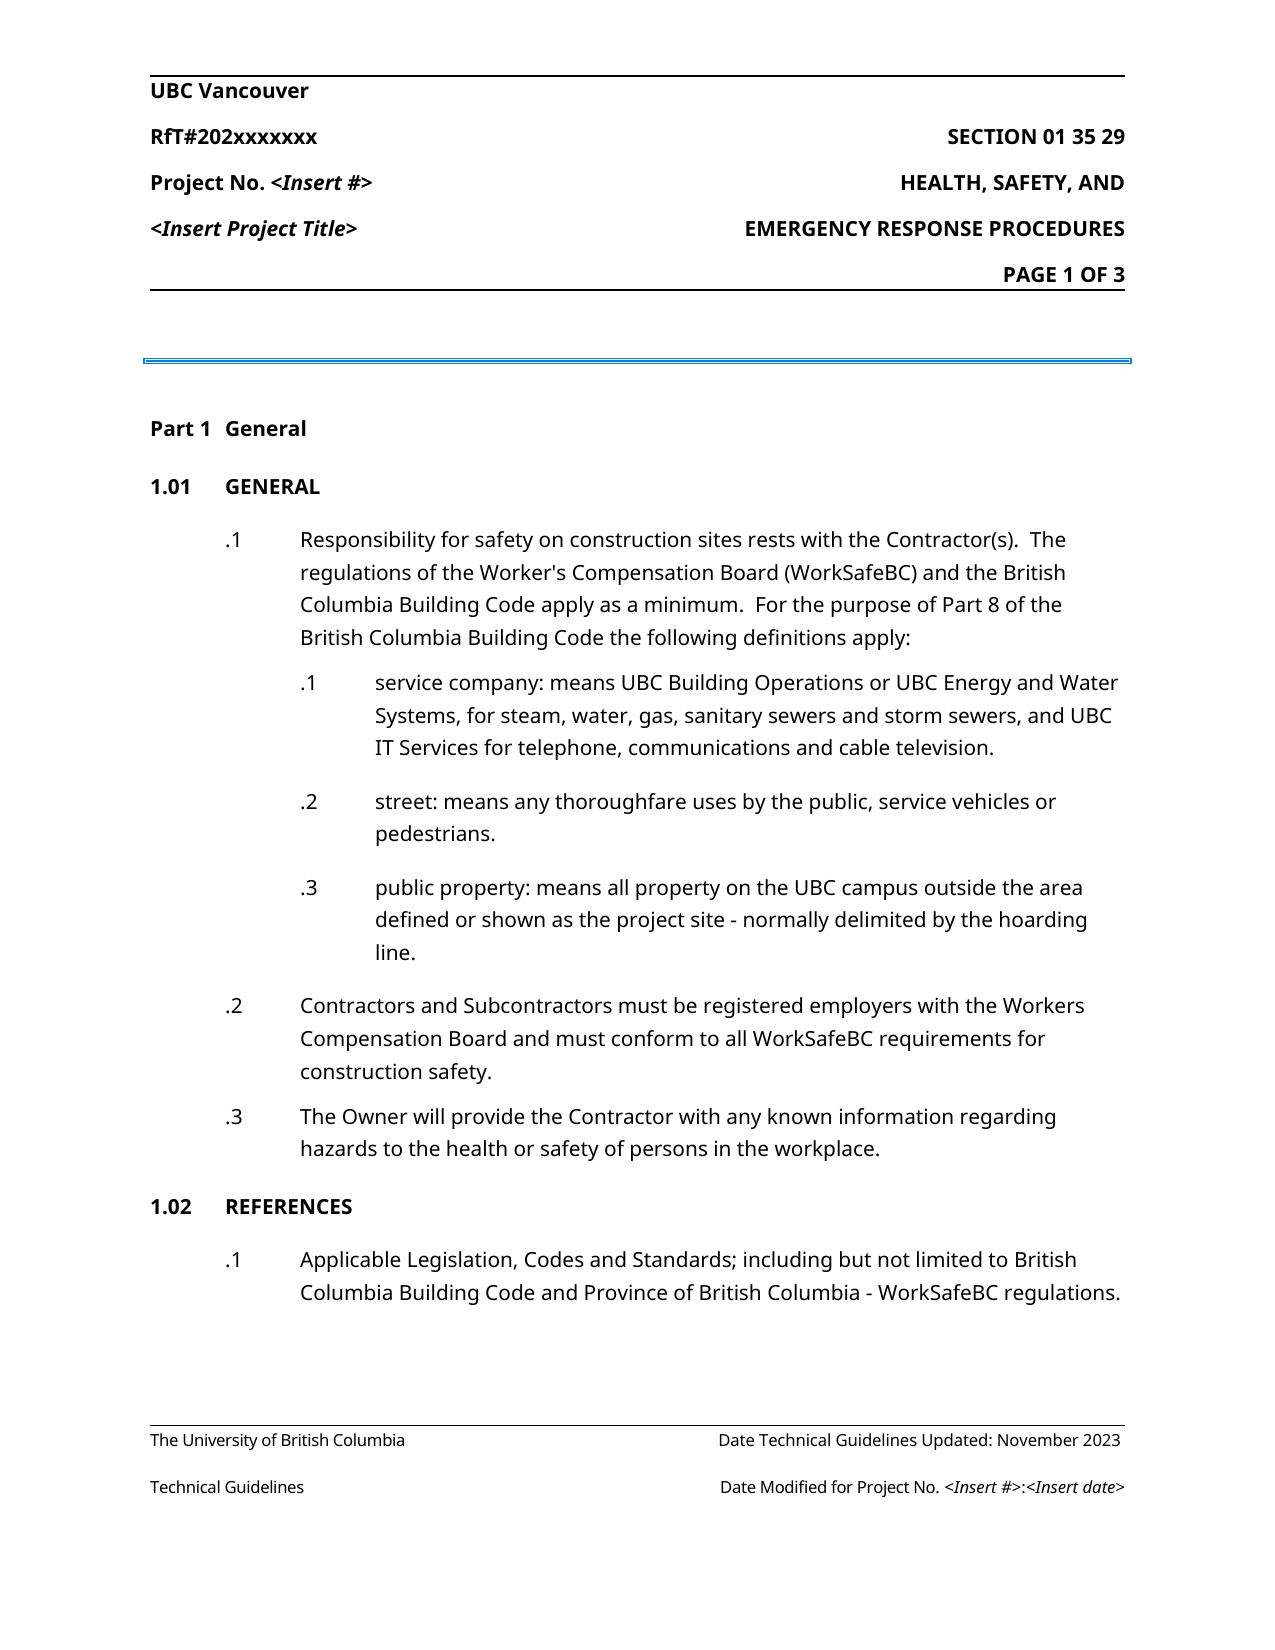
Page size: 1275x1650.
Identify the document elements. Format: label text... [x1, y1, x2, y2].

subtitle The Owner will provide the Contractor with any known information regarding hazards to the health or safety of persons in the workplace. [225, 1102, 1125, 1163]
subtitle Contractors and Subcontractors must be registered employers with the Workers Compensation Board and must conform to all WorkSafeBC requirements for construction safety. [225, 992, 1125, 1085]
subtitle GENERAL [150, 472, 1125, 500]
subtitle service company: means UBC Building Operations or UBC Energy and Water Systems, for steam, water, gas, sanitary sewers and storm sewers, and UBC IT Services for telephone, communications and cable television. [300, 668, 1125, 762]
subtitle General [150, 414, 1125, 443]
subtitle REFERENCES [150, 1192, 1125, 1221]
subtitle street: means any thoroughfare uses by the public, service vehicles or pedestrians. [300, 787, 1125, 848]
subtitle Applicable Legislation, Codes and Standards; including but not limited to British Columbia Building Code and Province of British Columbia - WorkSafeBC regulations. [225, 1246, 1125, 1307]
subtitle Responsibility for safety on construction sites rests with the Contractor(s). The regulations of the Worker's Compensation Board (WorkSafeBC) and the British Columbia Building Code apply as a minimum. For the purpose of Part 8 of the British Columbia Building Code the following definitions apply: [225, 525, 1125, 652]
subtitle public property: means all property on the UBC campus outside the area defined or shown as the project site - normally delimited by the hoarding line. [300, 873, 1125, 967]
